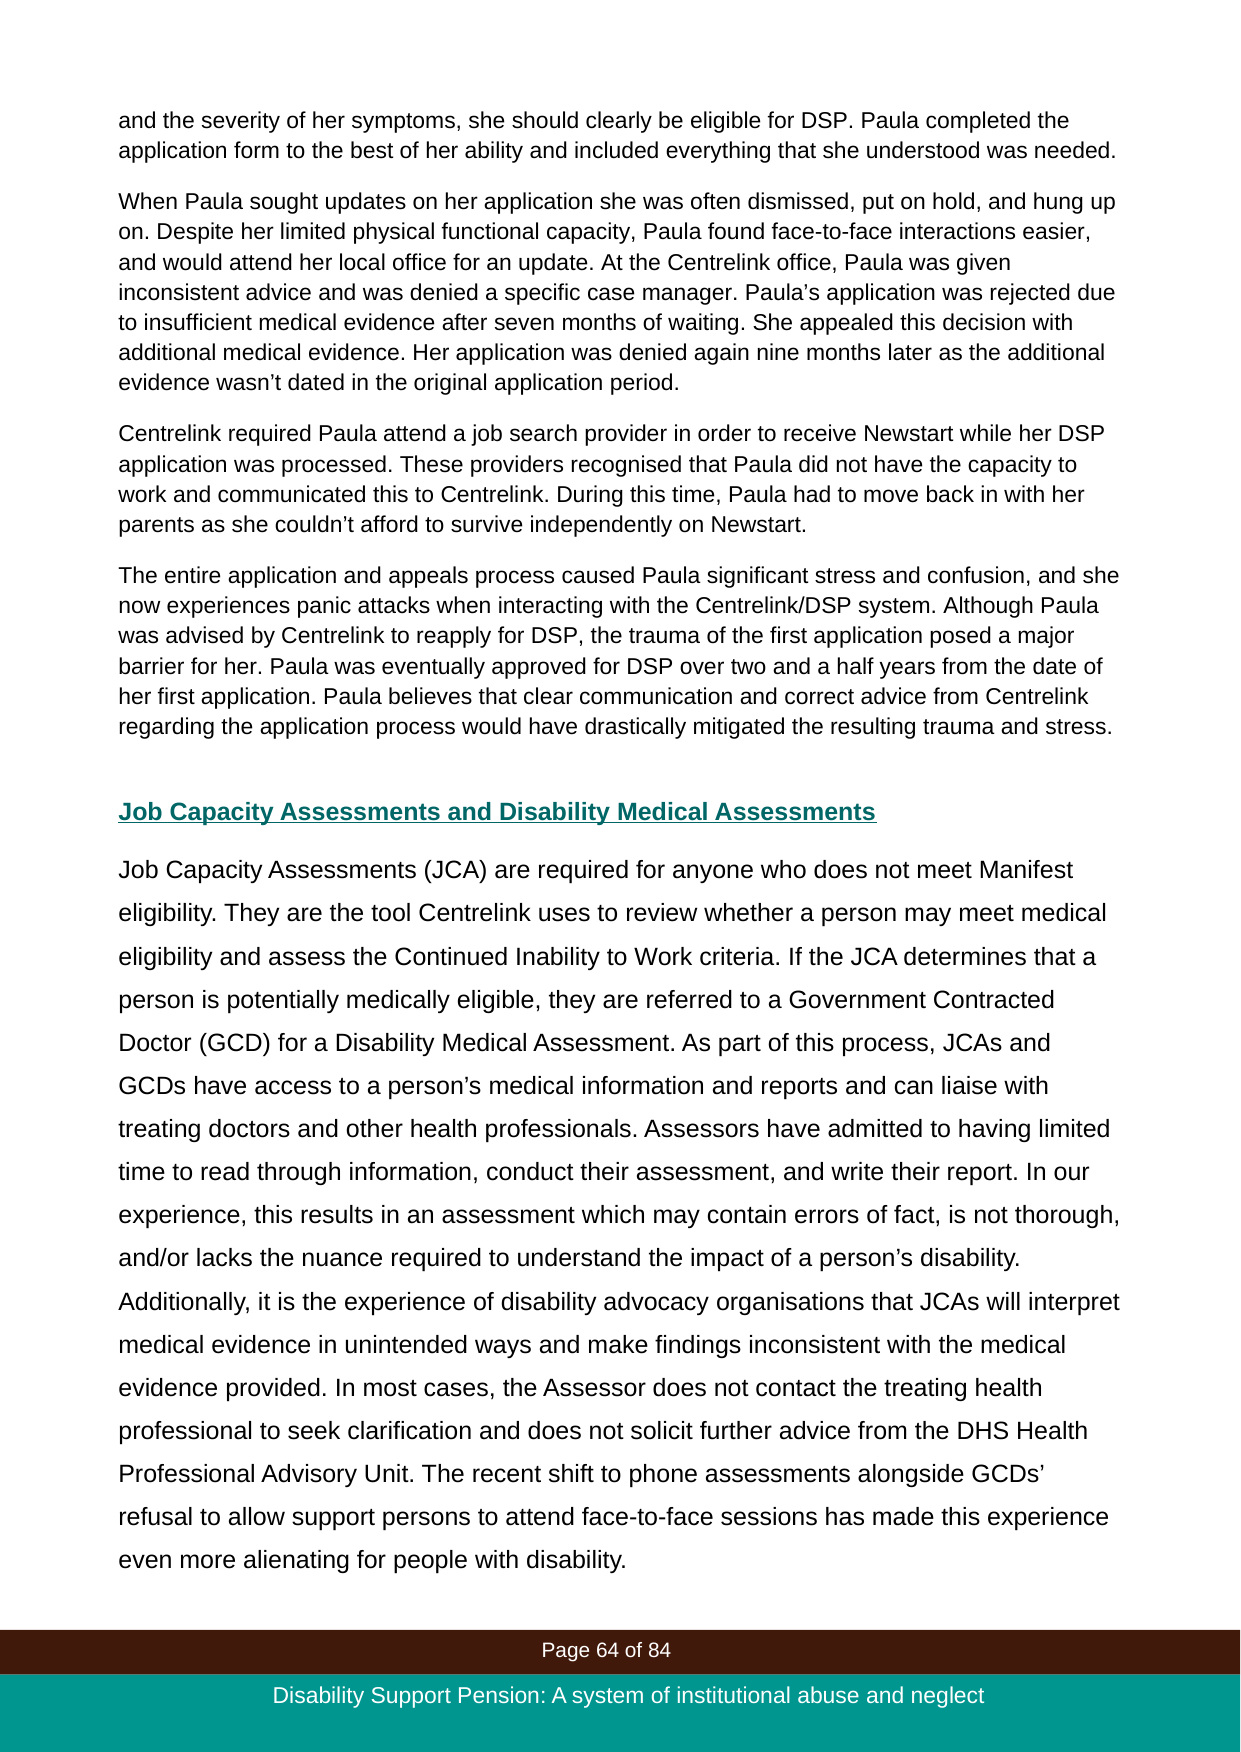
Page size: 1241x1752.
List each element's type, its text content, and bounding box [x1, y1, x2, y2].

text When Paula sought updates on her application she was often dismissed, put on hold, and hung up on. Despite her limited physical functional capacity, Paula found face-to-face interactions easier, and would attend her local office for an update. At the Centrelink office, Paula was given inconsistent advice and was denied a specific case manager. Paula’s application was rejected due to insufficient medical evidence after seven months of waiting. She appealed this decision with additional medical evidence. Her application was denied again nine months later as the additional evidence wasn’t dated in the original application period. [118, 188, 1122, 396]
text Job Capacity Assessments (JCA) are required for anyone who does not meet Manifest eligibility. They are the tool Centrelink uses to review whether a person may meet medical eligibility and assess the Continued Inability to Work criteria. If the JCA determines that a person is potentially medically eligible, they are referred to a Government Contracted Doctor (GCD) for a Disability Medical Assessment. As part of this process, JCAs and GCDs have access to a person’s medical information and reports and can liaise with treating doctors and other health professionals. Assessors have admitted to having limited time to read through information, conduct their assessment, and write their report. In our experience, this results in an assessment which may contain errors of fact, is not thorough, and/or lacks the nuance required to understand the impact of a person’s disability. Additionally, it is the experience of disability advocacy organisations that JCAs will interpret medical evidence in unintended ways and make findings inconsistent with the medical evidence provided. In most cases, the Assessor does not contact the treating health professional to seek clarification and does not solicit further advice from the DHS Health Professional Advisory Unit. The recent shift to phone assessments alongside GCDs’ refusal to allow support persons to attend face-to-face sessions has made this experience even more alienating for people with disability. [118, 855, 1122, 1574]
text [118, 107, 1122, 163]
text The entire application and appeals process caused Paula significant stress and confusion, and she now experiences panic attacks when interacting with the Centrelink/DSP system. Although Paula was advised by Centrelink to reapply for DSP, the trauma of the first application posed a major barrier for her. Paula was eventually approved for DSP over two and a half years from the date of her first application. Paula believes that clear communication and correct advice from Centrelink regarding the application process would have drastically mitigated the resulting trauma and stress. [118, 562, 1122, 739]
text Centrelink required Paula attend a job search provider in order to receive Newstart while her DSP application was processed. These providers recognised that Paula did not have the capacity to work and communicated this to Centrelink. During this time, Paula had to move back in with her parents as she couldn’t afford to survive independently on Newstart. [118, 420, 1122, 537]
subtitle Job Capacity Assessments and Disability Medical Assessments [118, 764, 1122, 826]
